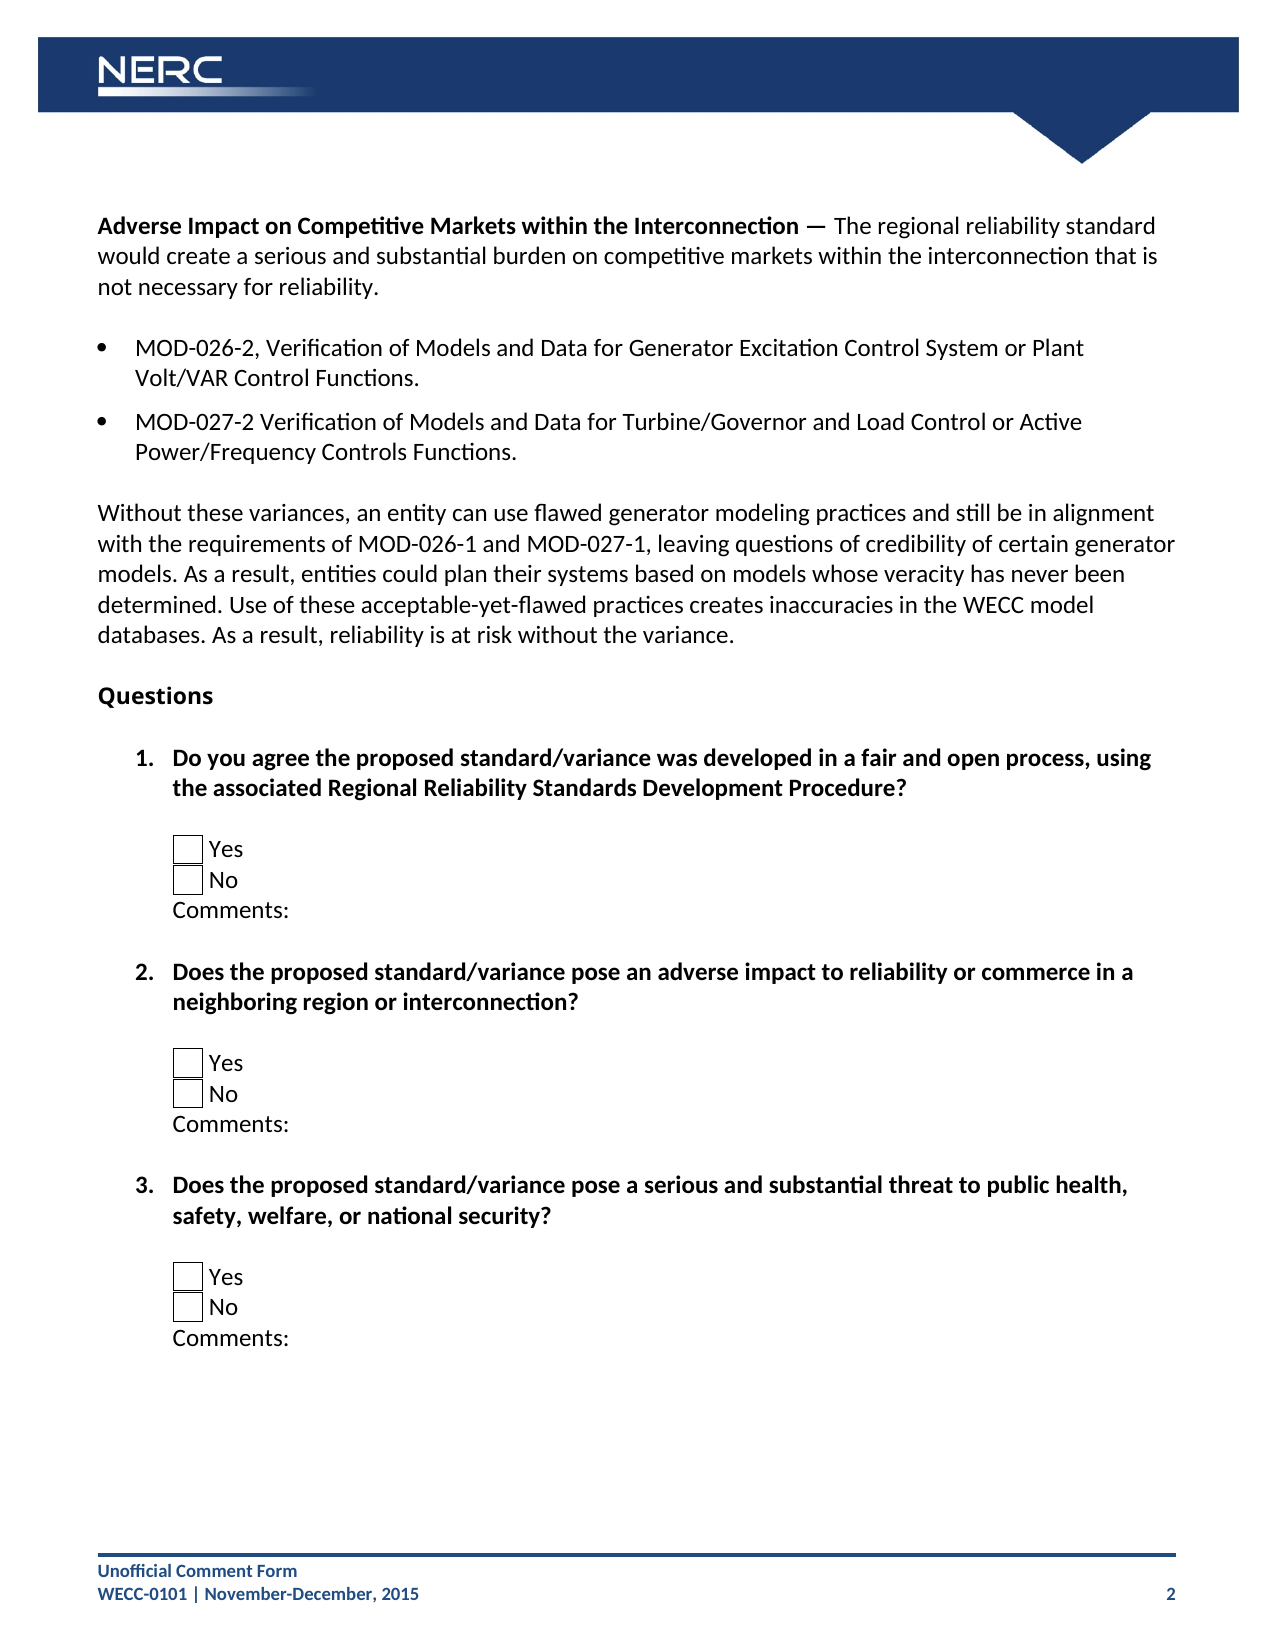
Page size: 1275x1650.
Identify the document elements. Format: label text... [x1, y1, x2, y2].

text Comments: [97, 895, 1177, 925]
list Does the proposed standard/variance pose a serious and substantial threat to public health, safety, welfare, or national security? [135, 1169, 1177, 1230]
text No [97, 1078, 1177, 1108]
text Yes [97, 834, 1177, 864]
list MOD-026-2, Verification of Models and Data for Generator Excitation Control System or Plant Volt/VAR Control Functions. [97, 332, 1177, 393]
text Without these variances, an entity can use flawed generator modeling practices and still be in alignment with the requirements of MOD-026-1 and MOD-027-1, leaving questions of credibility of certain generator models. As a result, entities could plan their systems based on models whose veracity has never been determined. Use of these acceptable-yet-flawed practices creates inaccuracies in the WECC model databases. As a result, reliability is at risk without the variance. [97, 497, 1177, 650]
list MOD-027-2 Verification of Models and Data for Turbine/Governor and Load Control or Active Power/Frequency Controls Functions. [97, 406, 1177, 467]
text Yes [97, 1261, 1177, 1291]
list Does the proposed standard/variance pose an adverse impact to reliability or commerce in a neighboring region or interconnection? [135, 956, 1177, 1017]
text No [97, 864, 1177, 895]
list Do you agree the proposed standard/variance was developed in a fair and open process, using the associated Regional Reliability Standards Development Procedure? [135, 742, 1177, 803]
text Comments: [97, 1108, 1177, 1139]
picture [0, 0, 1275, 164]
text Comments: [97, 1322, 1177, 1352]
text Yes [97, 1047, 1177, 1078]
text No [97, 1291, 1177, 1322]
text Questions [97, 680, 1177, 712]
text Adverse Impact on Competitive Markets within the Interconnection — The regional reliability standard would create a serious and substantial burden on competitive markets within the interconnection that is not necessary for reliability. [97, 210, 1177, 302]
